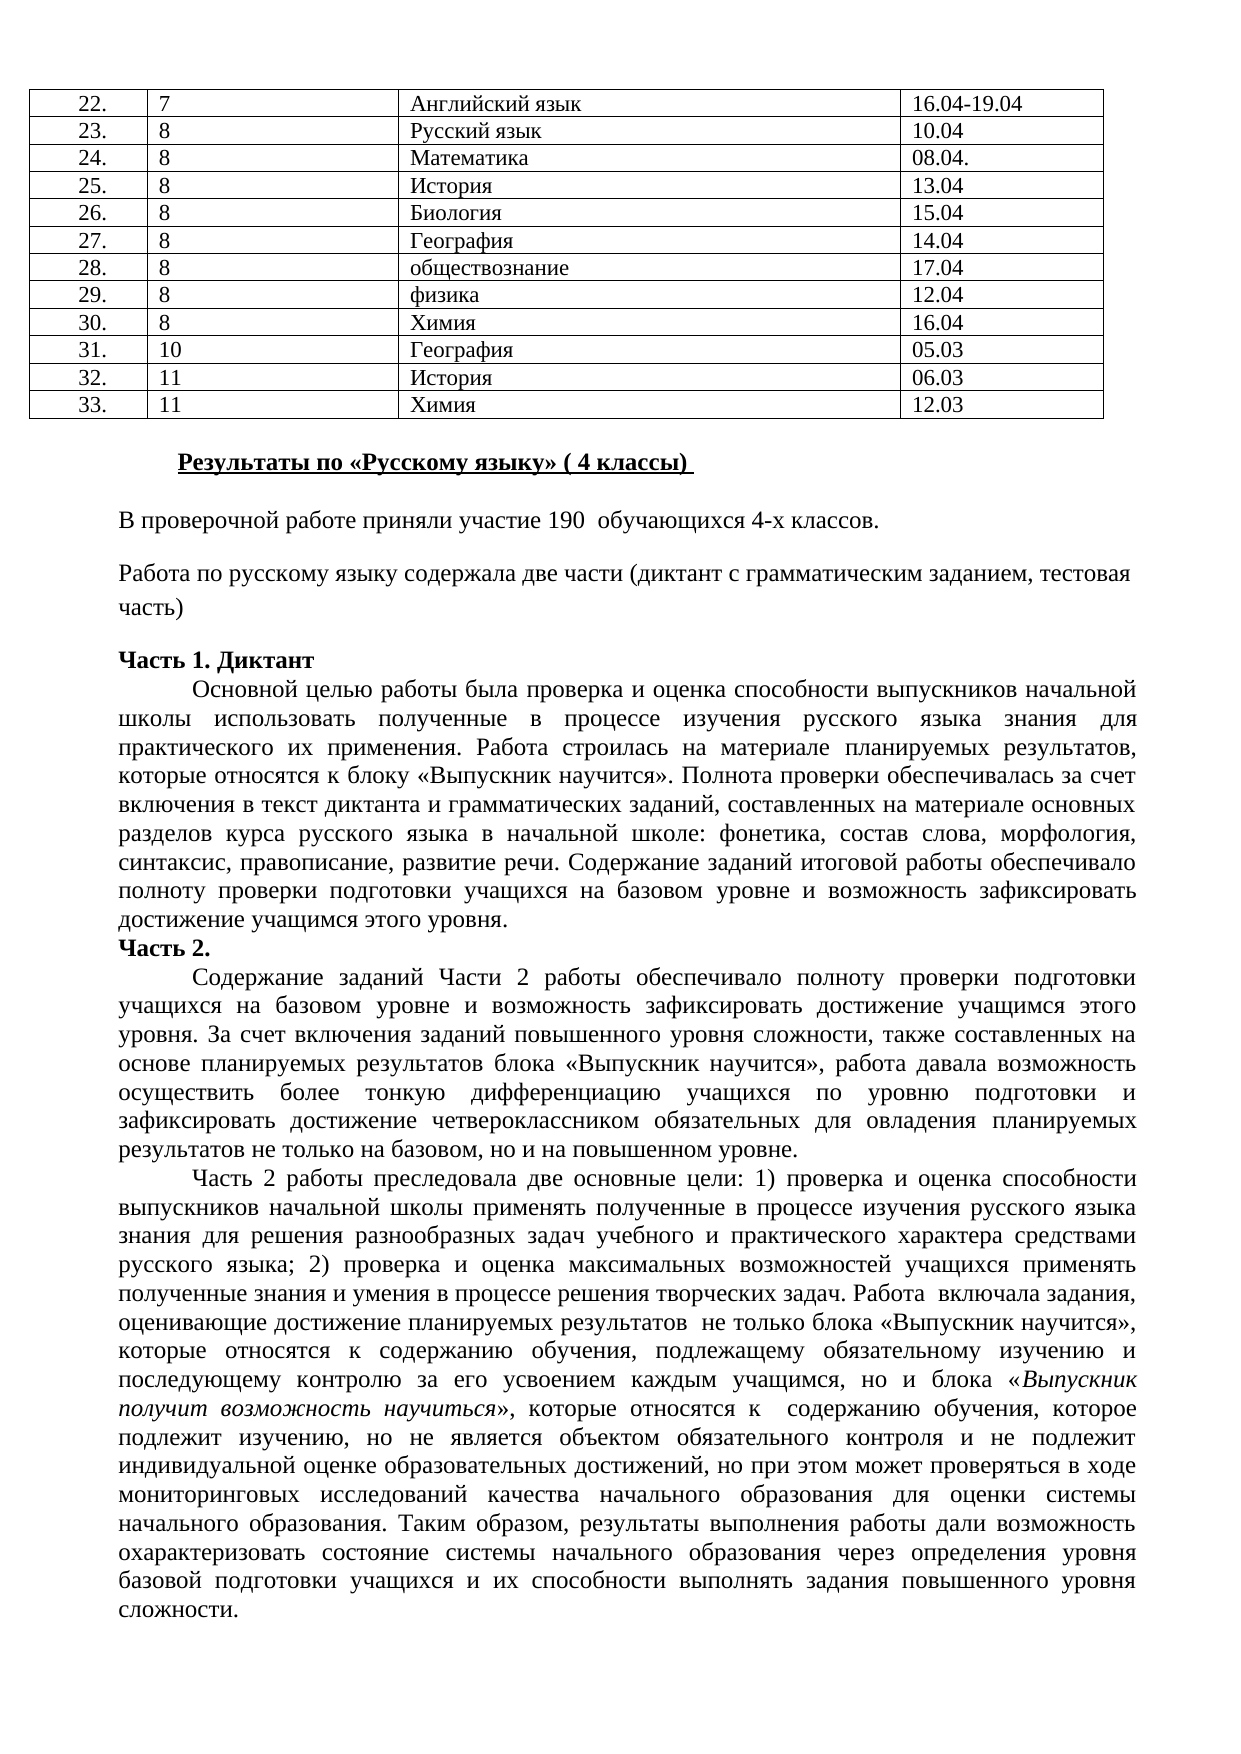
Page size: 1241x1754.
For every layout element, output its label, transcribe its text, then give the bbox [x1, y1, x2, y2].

table_cell 8 [148, 309, 398, 335]
table_cell 8 [148, 145, 398, 171]
table_cell Химия [399, 391, 900, 417]
table_cell География [399, 336, 900, 363]
table_cell [30, 281, 147, 308]
table_cell [30, 117, 147, 143]
table_cell физика [399, 281, 900, 308]
text Работа по русскому языку содержала две части (диктант с грамматическим заданием, тестовая часть) [118, 558, 1137, 620]
table_cell 12.03 [901, 391, 1103, 417]
table_cell Английский язык [399, 90, 900, 116]
table_cell 8 [148, 227, 398, 253]
table_cell [30, 90, 147, 116]
table_cell 8 [148, 254, 398, 280]
table_cell [30, 364, 147, 390]
table_cell История [399, 172, 900, 198]
table_cell 17.04 [901, 254, 1103, 280]
text Часть 2. [118, 933, 1137, 962]
table_cell [30, 254, 147, 280]
table_cell 11 [148, 364, 398, 390]
table_cell [30, 309, 147, 335]
table_cell 16.04-19.04 [901, 90, 1103, 116]
table_cell 14.04 [901, 227, 1103, 253]
text Основной целью работы была проверка и оценка способности выпускников начальной школы использовать полученные в процессе изучения русского языка знания для практического их применения. Работа строилась на материале планируемых результатов, которые относятся к блоку «Выпускник научится». Полнота проверки обеспечивалась за счет включения в текст диктанта и грамматических заданий, составленных на материале основных разделов курса русского языка в начальной школе: фонетика, состав слова, морфология, синтаксис, правописание, развитие речи. Содержание заданий итоговой работы обеспечивало полноту проверки подготовки учащихся на базовом уровне и возможность зафиксировать достижение учащимся этого уровня. [118, 674, 1137, 933]
table_cell История [399, 364, 900, 390]
table_cell [30, 227, 147, 253]
table_cell [30, 145, 147, 171]
table_cell [30, 391, 147, 417]
table_cell [30, 336, 147, 363]
text Результаты по «Русскому языку» ( 4 классы) [177, 447, 1181, 476]
table_cell 10 [148, 336, 398, 363]
table_cell География [399, 227, 900, 253]
table_cell 13.04 [901, 172, 1103, 198]
table_cell 15.04 [901, 199, 1103, 226]
text Часть 2 работы преследовала две основные цели: 1) проверка и оценка способности выпускников начальной школы применять полученные в процессе изучения русского языка знания для решения разнообразных задач учебного и практического характера средствами русского языка; 2) проверка и оценка максимальных возможностей учащихся применять полученные знания и умения в процессе решения творческих задач. Работа включала задания, оценивающие достижение планируемых результатов не только блока «Выпускник научится», которые относятся к содержанию обучения, подлежащему обязательному изучению и последующему контролю за его усвоением каждым учащимся, но и блока «Выпускник получит возможность научиться», которые относятся к содержанию обучения, которое подлежит изучению, но не является объектом обязательного контроля и не подлежит индивидуальной оценке образовательных достижений, но при этом может проверяться в ходе мониторинговых исследований качества начального образования для оценки системы начального образования. Таким образом, результаты выполнения работы дали возможность охарактеризовать состояние системы начального образования через определения уровня базовой подготовки учащихся и их способности выполнять задания повышенного уровня сложности. [118, 1163, 1137, 1623]
table_cell [30, 172, 147, 198]
table_cell 8 [148, 117, 398, 143]
table_cell 8 [148, 281, 398, 308]
table_cell 7 [148, 90, 398, 116]
text Часть 1. Диктант [118, 645, 1137, 674]
table_cell Биология [399, 199, 900, 226]
text Содержание заданий Части 2 работы обеспечивало полноту проверки подготовки учащихся на базовом уровне и возможность зафиксировать достижение учащимся этого уровня. За счет включения заданий повышенного уровня сложности, также составленных на основе планируемых результатов блока «Выпускник научится», работа давала возможность осуществить более тонкую дифференциацию учащихся по уровню подготовки и зафиксировать достижение четвероклассником обязательных для овладения планируемых результатов не только на базовом, но и на повышенном уровне. [118, 962, 1137, 1163]
table_cell 11 [148, 391, 398, 417]
table_cell Русский язык [399, 117, 900, 143]
table_cell 10.04 [901, 117, 1103, 143]
table_cell 8 [148, 199, 398, 226]
table_cell 08.04. [901, 145, 1103, 171]
text В проверочной работе приняли участие 190 обучающихся 4-х классов. [118, 505, 1137, 533]
table_cell [30, 199, 147, 226]
table_cell 05.03 [901, 336, 1103, 363]
table_cell 06.03 [901, 364, 1103, 390]
table_cell 12.04 [901, 281, 1103, 308]
table_cell обществознание [399, 254, 900, 280]
table_cell 16.04 [901, 309, 1103, 335]
table_cell Химия [399, 309, 900, 335]
table_cell 8 [148, 172, 398, 198]
table_cell Математика [399, 145, 900, 171]
